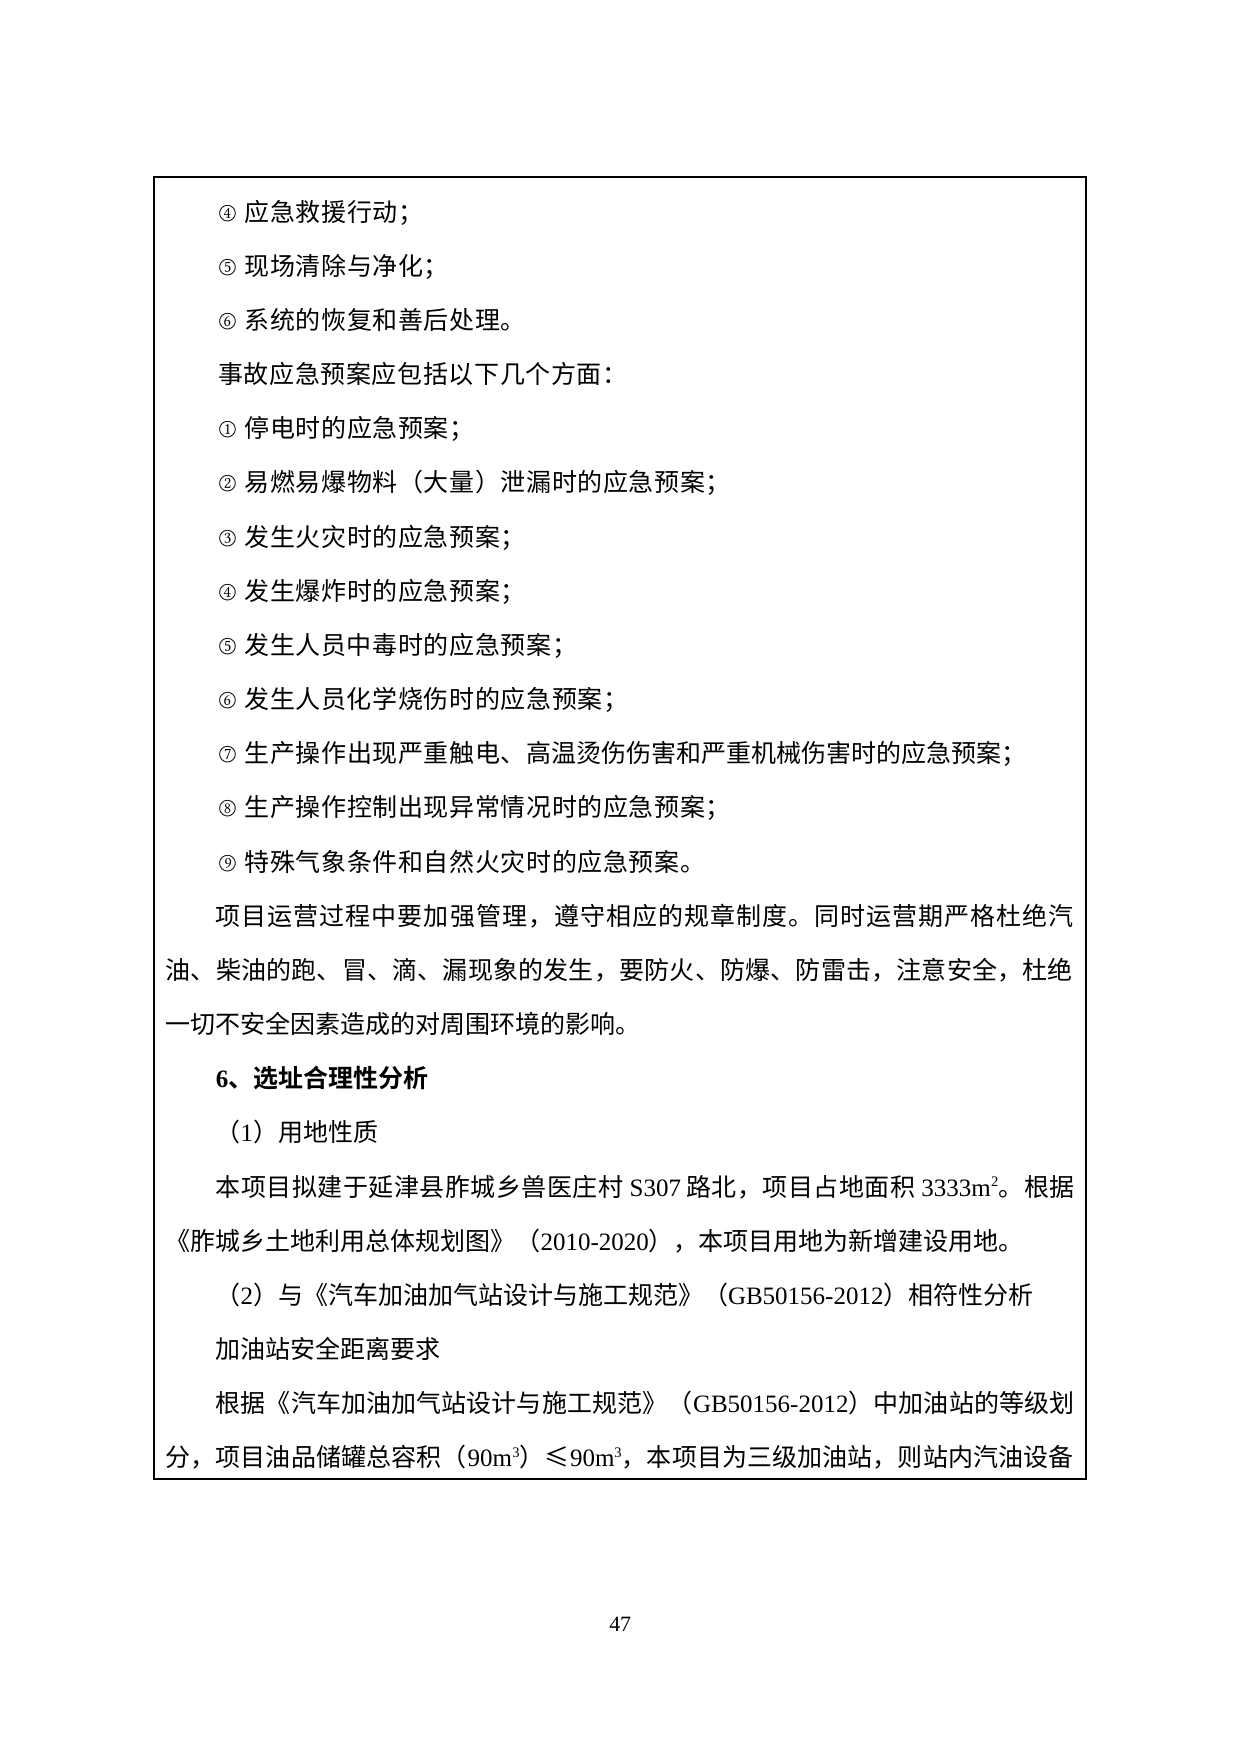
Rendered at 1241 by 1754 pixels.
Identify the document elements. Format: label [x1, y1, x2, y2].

table_cell [155, 178, 1085, 1478]
